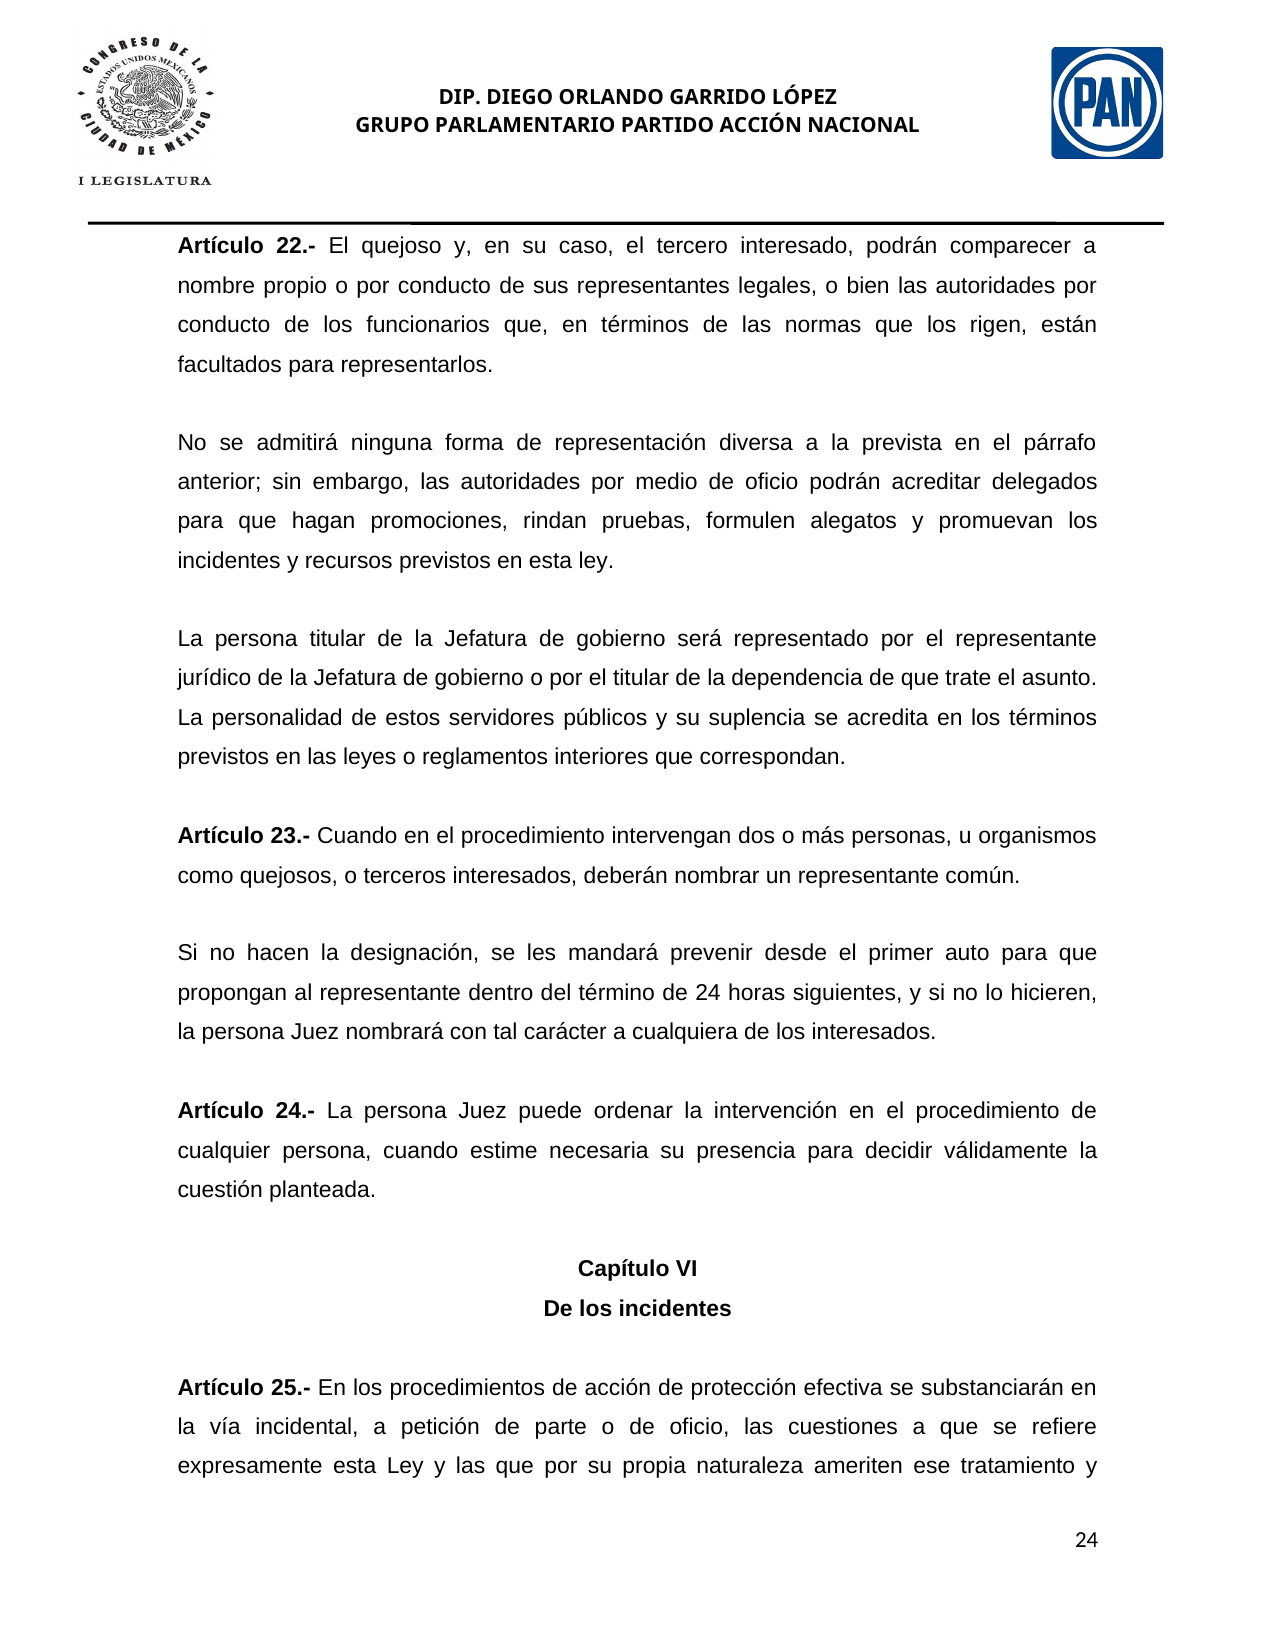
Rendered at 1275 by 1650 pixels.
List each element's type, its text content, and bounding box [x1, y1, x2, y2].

text Artículo 22.- El quejoso y, en su caso, el tercero interesado, podrán comparecer a nombre propio o por conducto de sus representantes legales, o bien las autoridades por conducto de los funcionarios que, en términos de las normas que los rigen, están facultados para representarlos. [177, 232, 1098, 377]
text Si no hacen la designación, se les mandará prevenir desde el primer auto para que propongan al representante dentro del término de 24 horas siguientes, y si no lo hicieren, la persona Juez nombrará con tal carácter a cualquiera de los interesados. [177, 939, 1098, 1044]
picture [67, 19, 222, 192]
text Capítulo VI [177, 1255, 1098, 1281]
text De los incidentes [177, 1294, 1098, 1321]
text Artículo 24.- La persona Juez puede ordenar la intervención en el procedimiento de cualquier persona, cuando estime necesaria su presencia para decidir válidamente la cuestión planteada. [177, 1097, 1098, 1202]
text Artículo 23.- Cuando en el procedimiento intervengan dos o más personas, u organismos como quejosos, o terceros interesados, deberán nombrar un representante común. [177, 822, 1098, 888]
picture [1051, 47, 1164, 159]
text No se admitirá ninguna forma de representación diversa a la prevista en el párrafo anterior; sin embargo, las autoridades por medio de oficio podrán acreditar delegados para que hagan promociones, rindan pruebas, formulen alegatos y promuevan los incidentes y recursos previstos en esta ley. [177, 428, 1098, 573]
text La persona titular de la Jefatura de gobierno será representado por el representante jurídico de la Jefatura de gobierno o por el titular de la dependencia de que trate el asunto. La personalidad de estos servidores públicos y su suplencia se acredita en los términos previstos en las leyes o reglamentos interiores que correspondan. [177, 625, 1098, 769]
